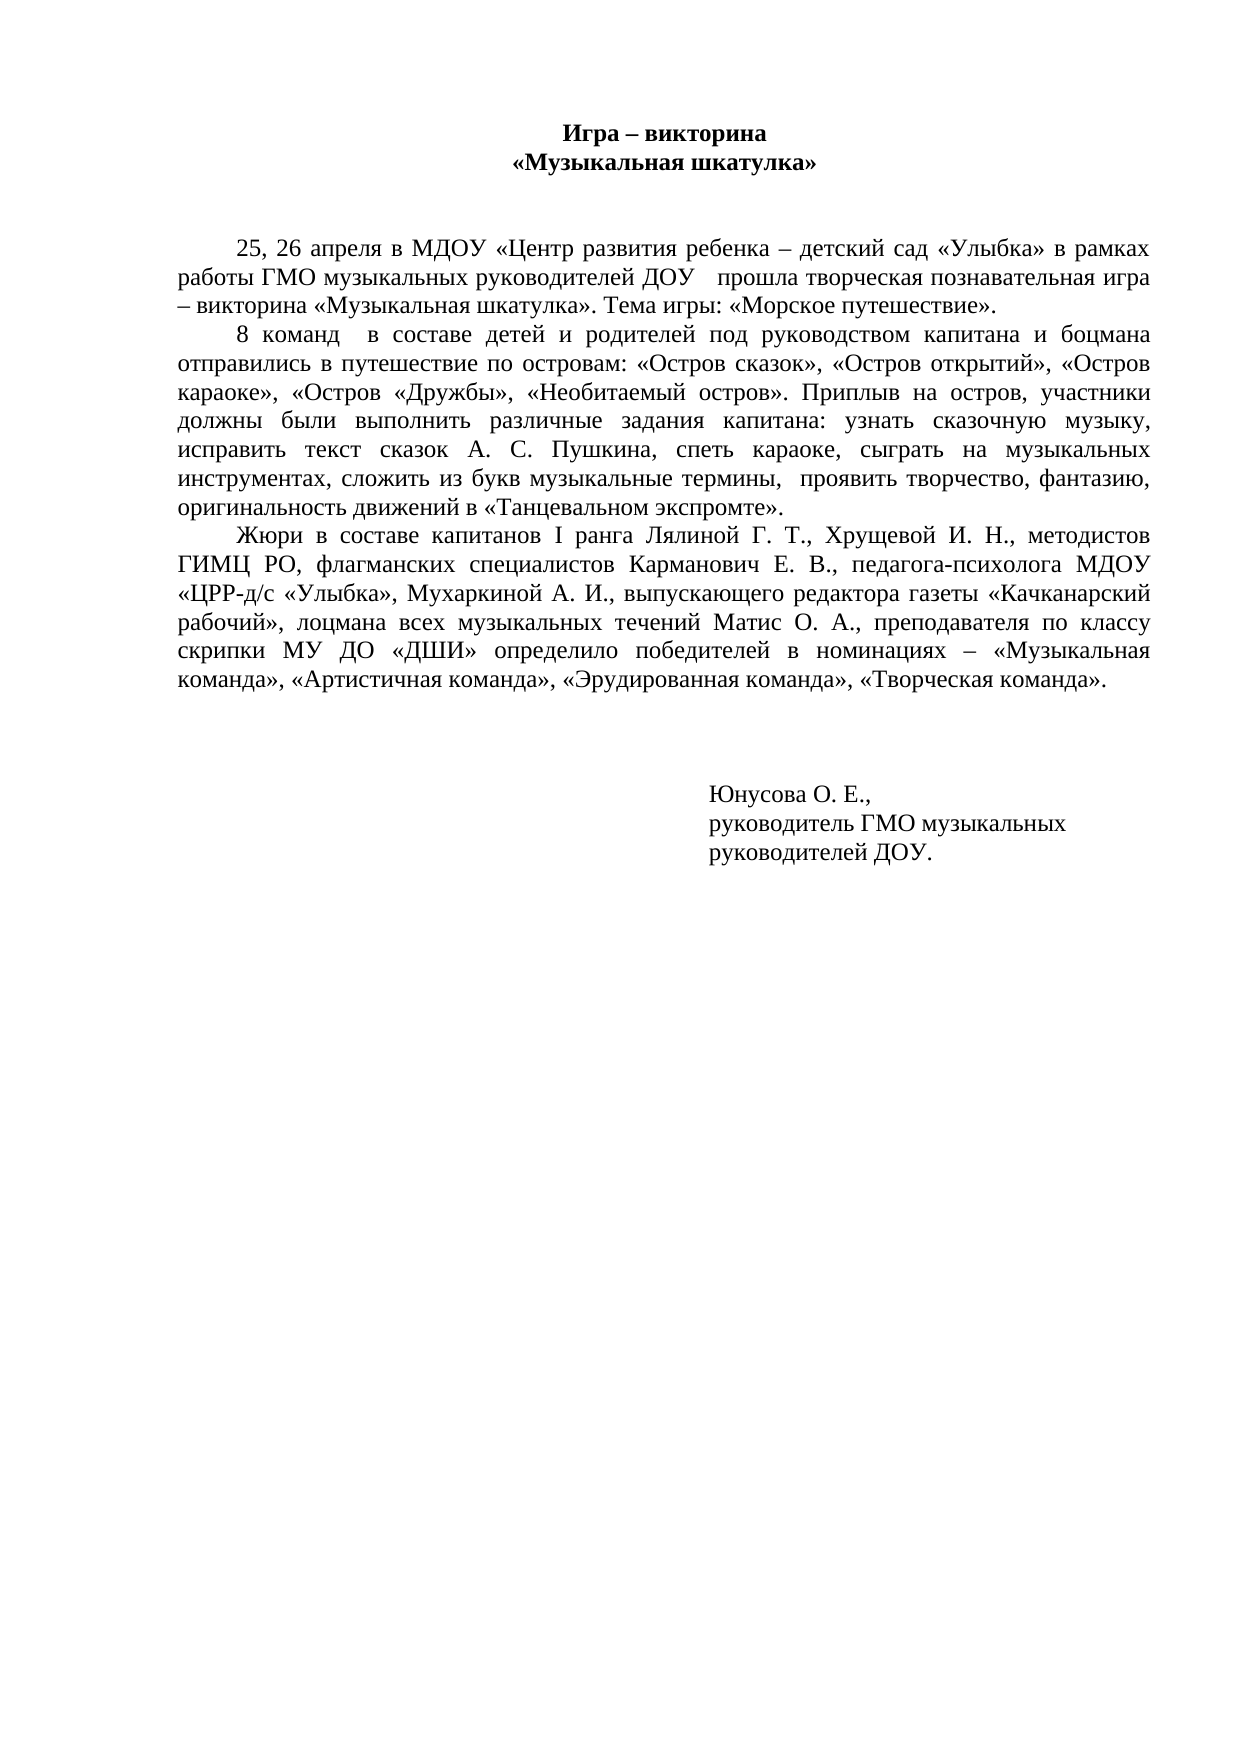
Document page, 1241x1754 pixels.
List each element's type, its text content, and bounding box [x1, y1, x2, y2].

text 8 команд в составе детей и родителей под руководством капитана и боцмана отправились в путешествие по островам: «Остров сказок», «Остров открытий», «Остров караоке», «Остров «Дружбы», «Необитаемый остров». Приплыв на остров, участники должны были выполнить различные задания капитана: узнать сказочную музыку, исправить текст сказок А. С. Пушкина, спеть караоке, сыграть на музыкальных инструментах, сложить из букв музыкальные термины, проявить творчество, фантазию, оригинальность движений в «Танцевальном экспромте». [177, 319, 1152, 521]
text Юнусова О. Е., [177, 693, 1152, 808]
text 25, 26 апреля в МДОУ «Центр развития ребенка – детский сад «Улыбка» в рамках работы ГМО музыкальных руководителей ДОУ прошла творческая познавательная игра – викторина «Музыкальная шкатулка». Тема игры: «Морское путешествие». [177, 233, 1152, 319]
text Игра – викторина [177, 118, 1152, 147]
text «Музыкальная шкатулка» [177, 147, 1152, 176]
text руководителей ДОУ. [177, 837, 1152, 866]
text Жюри в составе капитанов I ранга Лялиной Г. Т., Хрущевой И. Н., методистов ГИМЦ РО, флагманских специалистов Карманович Е. В., педагога-психолога МДОУ «ЦРР-д/с «Улыбка», Мухаркиной А. И., выпускающего редактора газеты «Качканарский рабочий», лоцмана всех музыкальных течений Матис О. А., преподавателя по классу скрипки МУ ДО «ДШИ» определило победителей в номинациях – «Музыкальная команда», «Артистичная команда», «Эрудированная команда», «Творческая команда». [177, 521, 1152, 693]
text руководитель ГМО музыкальных [177, 808, 1152, 837]
